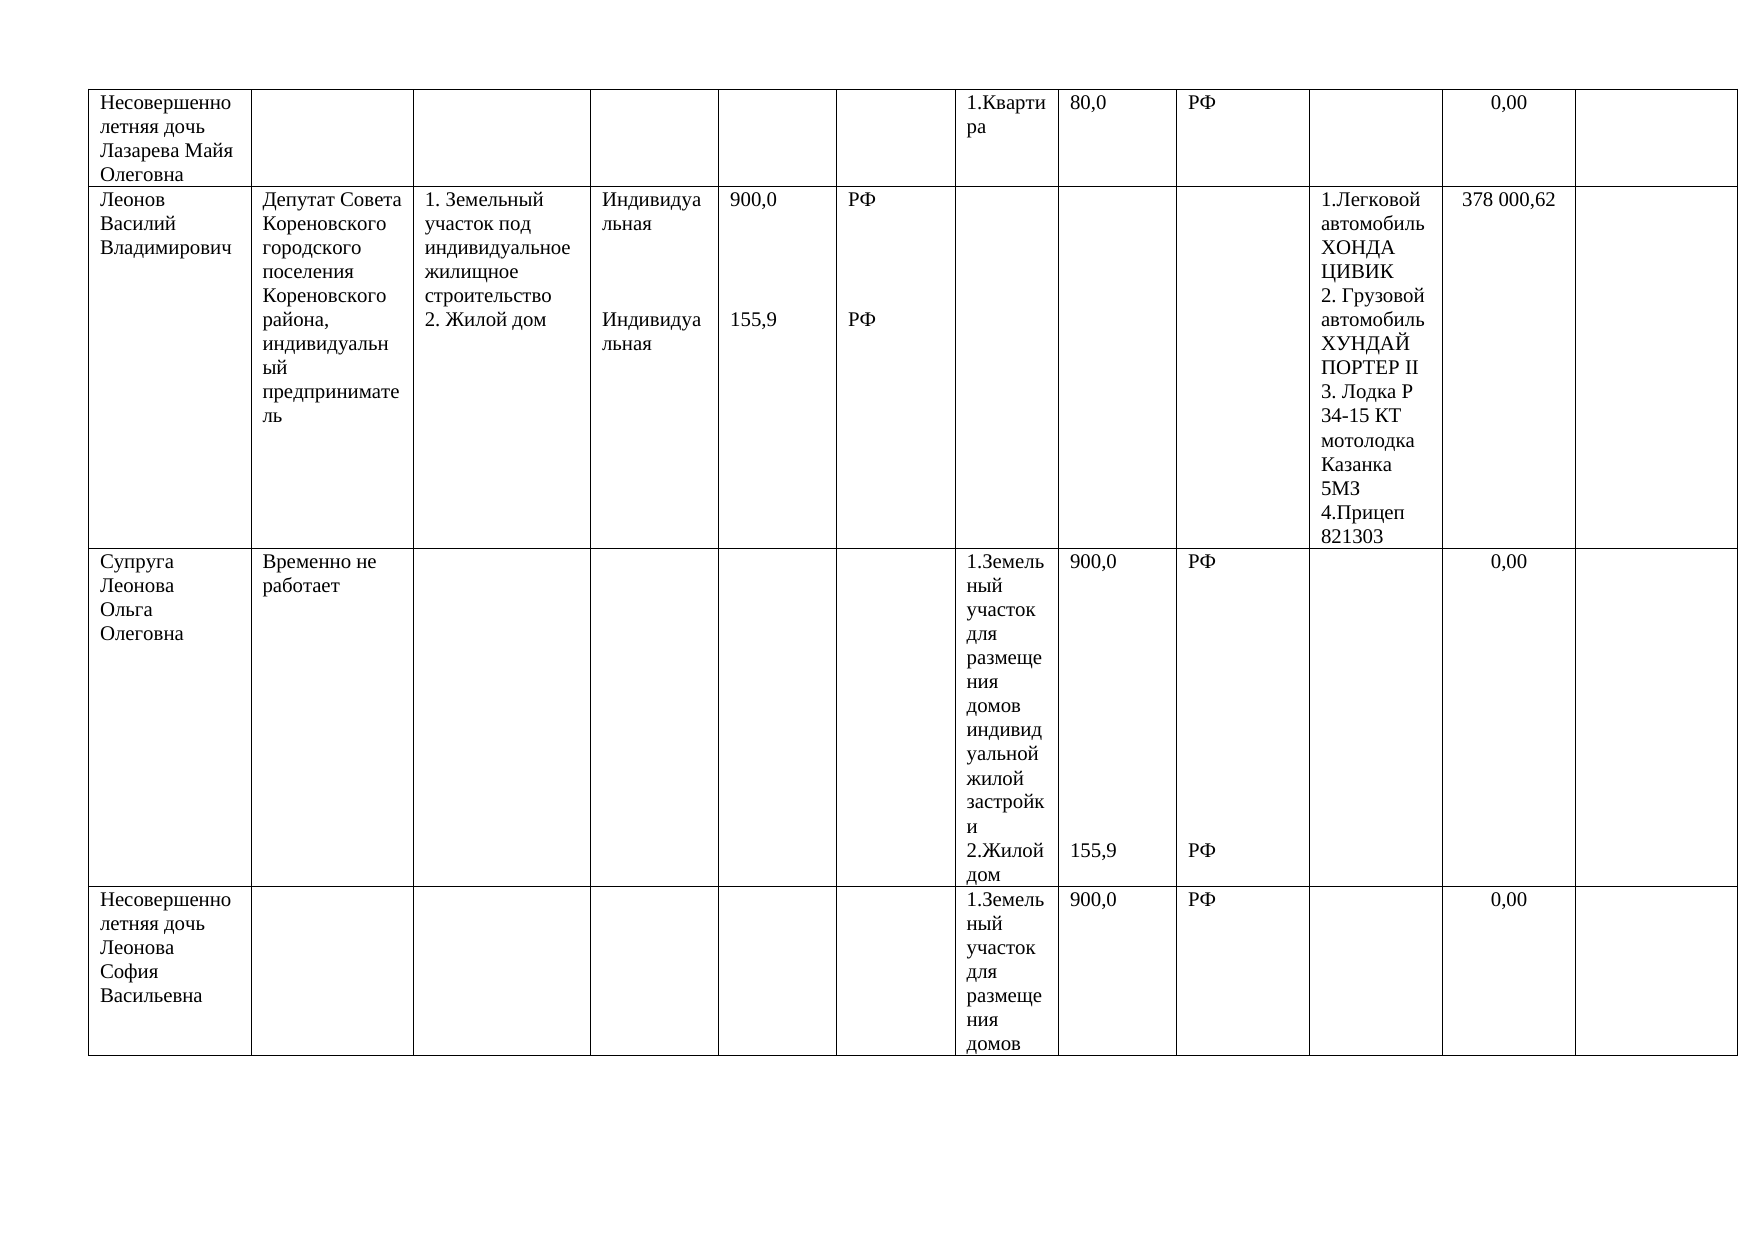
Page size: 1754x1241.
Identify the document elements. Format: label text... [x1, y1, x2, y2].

table_cell Временно не работает [252, 549, 413, 886]
table_cell [837, 549, 955, 886]
table_cell [1576, 90, 1737, 186]
table_cell [1576, 187, 1737, 548]
table_cell [1310, 90, 1442, 186]
table_cell [1310, 887, 1442, 1055]
table_cell 0,00 [1443, 90, 1575, 186]
table_cell [719, 90, 836, 186]
table_cell 900,0 155,9 [719, 187, 836, 548]
table_cell [1576, 549, 1737, 886]
table_cell Супруга Леонова Ольга Олеговна [89, 549, 251, 886]
table_cell [252, 90, 413, 186]
table_cell 0,00 [1443, 549, 1575, 886]
table_cell 1.Легковой автомобиль ХОНДА ЦИВИК 2. Грузовой автомобиль ХУНДАЙ ПОРТЕР II 3. Лодка P 34-15 КТ мотолодка Казанка 5МЗ 4.Прицеп 821303 [1310, 187, 1442, 548]
table_cell Индивидуальная Индивидуальная [591, 187, 718, 548]
table_cell [414, 90, 590, 186]
table_cell 378 000,62 [1443, 187, 1575, 548]
table_cell 1. Земельный участок под индивидуальное жилищное строительство 2. Жилой дом [414, 187, 590, 548]
table_cell [956, 187, 1058, 548]
table_cell [414, 549, 590, 886]
table_cell [591, 549, 718, 886]
table_cell 80,0 [1059, 90, 1176, 186]
table_cell [252, 887, 413, 1055]
table_cell [837, 887, 955, 1055]
table_cell РФ РФ [837, 187, 955, 548]
table_cell 900,0 155,9 [1059, 549, 1176, 886]
table_cell [1576, 887, 1737, 1055]
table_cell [252, 187, 413, 548]
table_cell 0,00 [1443, 887, 1575, 1055]
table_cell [89, 887, 251, 1055]
table_cell 1.Квартира [956, 90, 1058, 186]
table_cell [1177, 187, 1309, 548]
table_cell [591, 887, 718, 1055]
table_cell РФ [1177, 90, 1309, 186]
table_cell [414, 887, 590, 1055]
table_cell 900,0 155,9 [1059, 887, 1176, 1055]
table_cell [1059, 187, 1176, 548]
table_cell [837, 90, 955, 186]
table_cell Леонов Василий Владимирович [89, 187, 251, 548]
table_cell РФ РФ [1177, 549, 1309, 886]
table_cell Несовершеннолетняя дочь Лазарева Майя Олеговна [89, 90, 251, 186]
table_cell [591, 90, 718, 186]
table_cell [719, 887, 836, 1055]
table_cell [1310, 549, 1442, 886]
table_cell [956, 887, 1058, 1055]
table_cell 1.Земельный участок для размещения домов индивидуальной жилой застройки 2.Жилой дом [956, 549, 1058, 886]
table_cell РФ РФ [1177, 887, 1309, 1055]
table_cell [719, 549, 836, 886]
